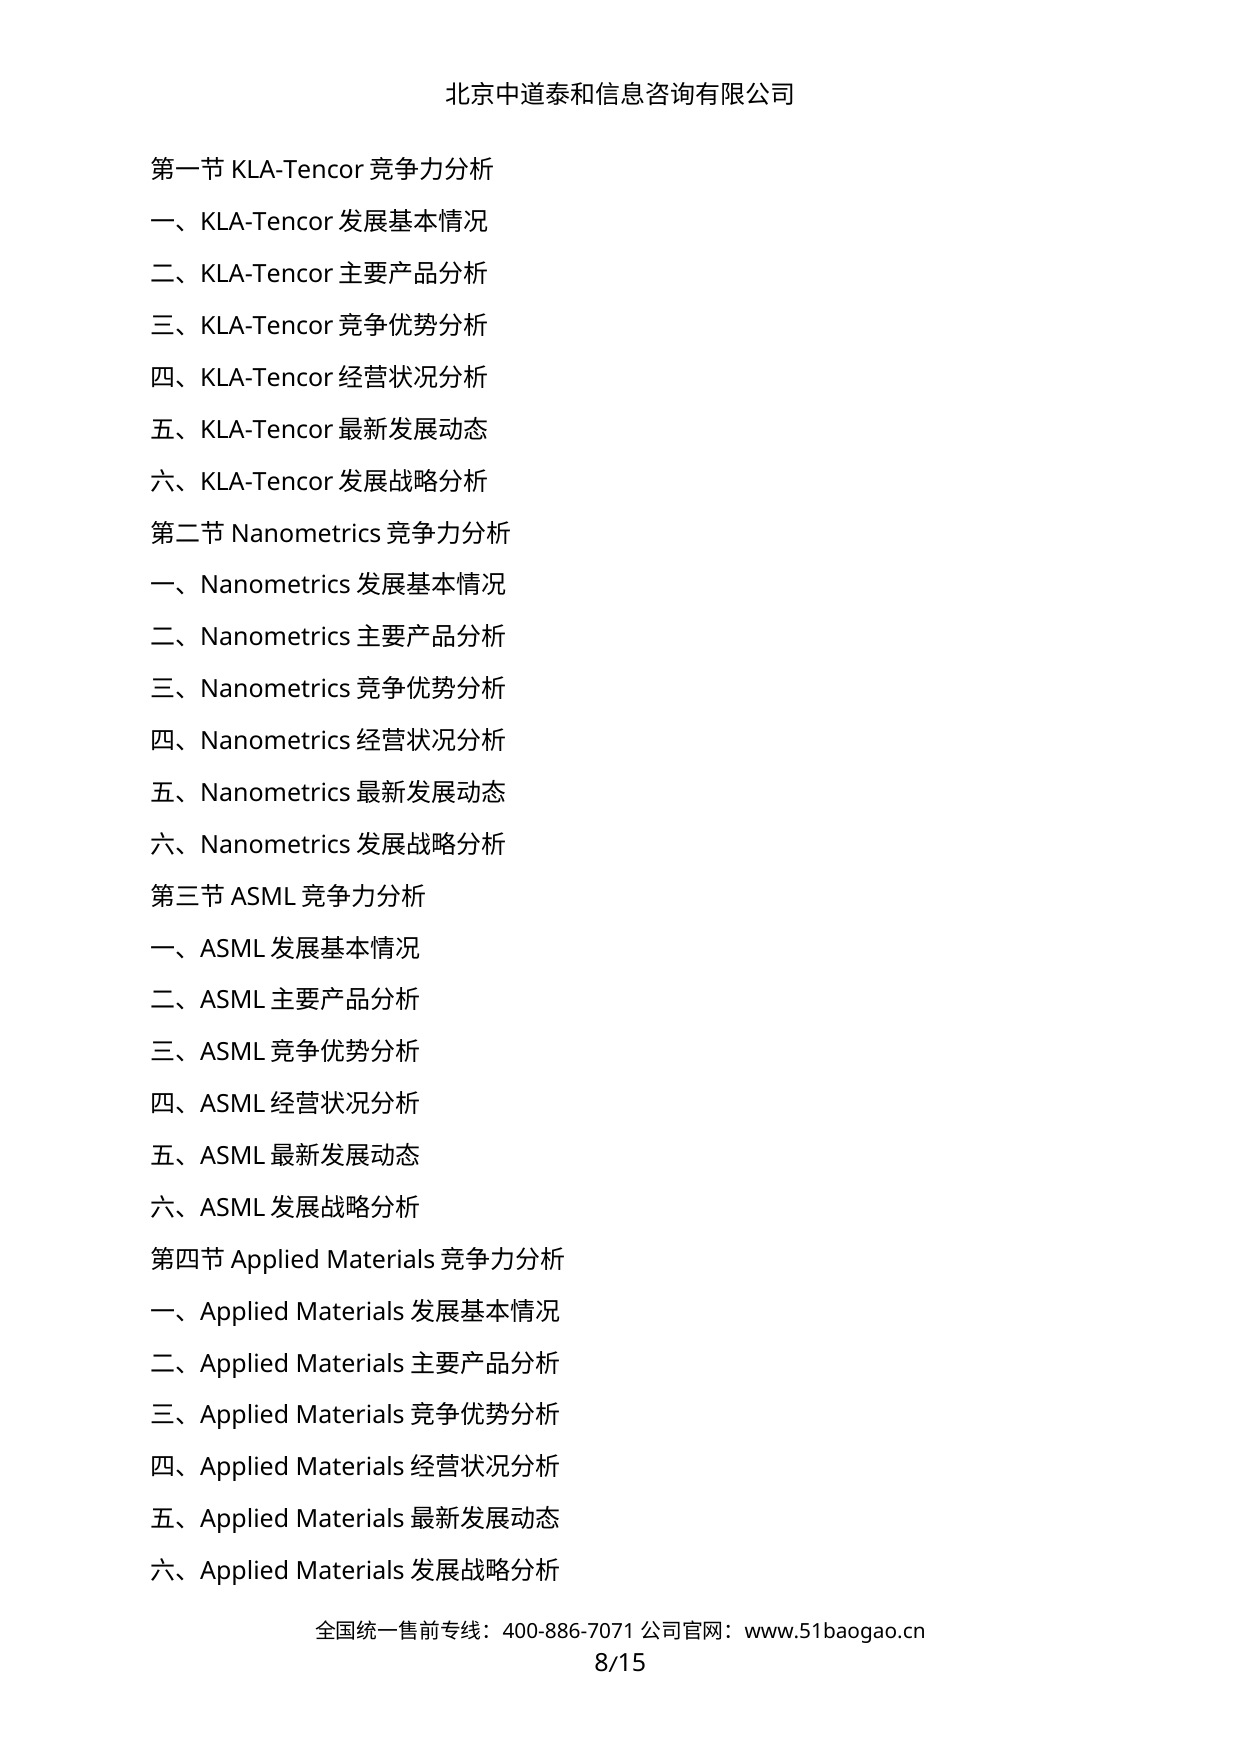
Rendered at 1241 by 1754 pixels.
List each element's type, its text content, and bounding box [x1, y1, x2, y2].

text 第三节 ASML竞争力分析 [150, 876, 1090, 912]
text 五、Applied Materials最新发展动态 [150, 1499, 1090, 1535]
text 一、ASML发展基本情况 [150, 928, 1090, 964]
text 三、Applied Materials竞争优势分析 [150, 1395, 1090, 1431]
text 四、Applied Materials经营状况分析 [150, 1447, 1090, 1483]
text 六、Nanometrics发展战略分析 [150, 824, 1090, 861]
text 四、Nanometrics经营状况分析 [150, 721, 1090, 757]
text 二、ASML主要产品分析 [150, 980, 1090, 1016]
text 五、ASML最新发展动态 [150, 1136, 1090, 1172]
text 六、KLA-Tencor发展战略分析 [150, 461, 1090, 497]
text 二、KLA-Tencor主要产品分析 [150, 254, 1090, 290]
text 五、Nanometrics最新发展动态 [150, 772, 1090, 809]
text 第四节 Applied Materials竞争力分析 [150, 1239, 1090, 1276]
text 第一节 KLA-Tencor竞争力分析 [150, 150, 1090, 186]
text 六、Applied Materials发展战略分析 [150, 1551, 1090, 1587]
text 一、KLA-Tencor发展基本情况 [150, 202, 1090, 238]
text 五、KLA-Tencor最新发展动态 [150, 409, 1090, 446]
text 三、ASML竞争优势分析 [150, 1032, 1090, 1068]
text 四、ASML经营状况分析 [150, 1084, 1090, 1120]
text 二、Nanometrics主要产品分析 [150, 617, 1090, 653]
text 三、KLA-Tencor竞争优势分析 [150, 306, 1090, 342]
text 六、ASML发展战略分析 [150, 1187, 1090, 1224]
text 二、Applied Materials主要产品分析 [150, 1343, 1090, 1379]
text 第二节 Nanometrics竞争力分析 [150, 513, 1090, 549]
text 三、Nanometrics竞争优势分析 [150, 669, 1090, 705]
text 一、Nanometrics发展基本情况 [150, 565, 1090, 601]
text 四、KLA-Tencor经营状况分析 [150, 357, 1090, 394]
text 一、Applied Materials发展基本情况 [150, 1291, 1090, 1327]
